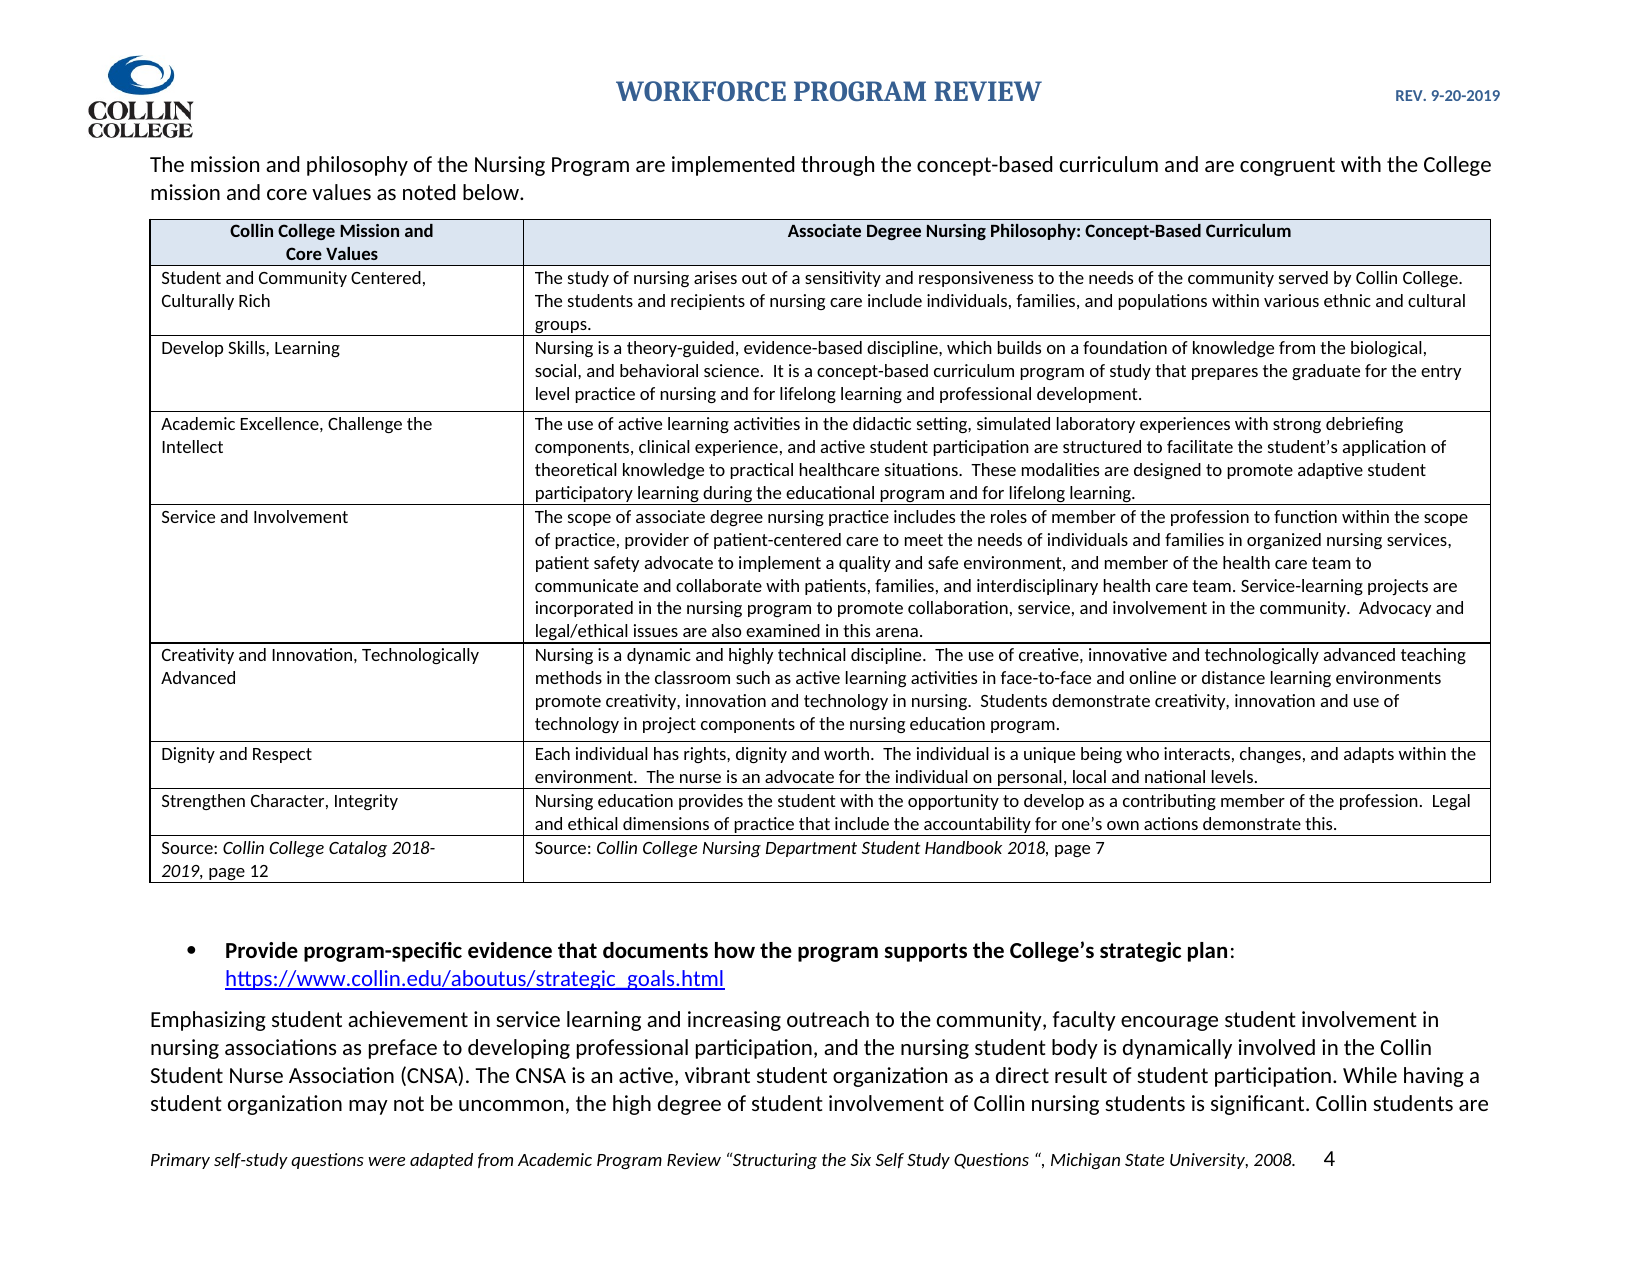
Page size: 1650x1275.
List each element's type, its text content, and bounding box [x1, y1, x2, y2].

table_cell Strengthen Character, Integrity [151, 789, 523, 835]
table_cell Source: Collin College Nursing Department Student Handbook 2018, page 7 [524, 836, 1490, 882]
text The mission and philosophy of the Nursing Program are implemented through the concept-based curriculum and are congruent with the College mission and core values as noted below. [150, 150, 1500, 206]
table_cell Source: Collin College Catalog 2018-2019, page 12 [151, 836, 523, 882]
table_cell Creativity and Innovation, Technologically Advanced [151, 644, 523, 741]
table_cell The use of active learning activities in the didactic setting, simulated laboratory experiences with strong debriefing components, clinical experience, and active student participation are structured to facilitate the student’s application of theoretical knowledge to practical healthcare situations. These modalities are designed to promote adaptive student participatory learning during the educational program and for lifelong learning. [524, 412, 1490, 504]
table_cell Dignity and Respect [151, 742, 523, 788]
table_cell Develop Skills, Learning [151, 336, 523, 411]
table_header Associate Degree Nursing Philosophy: Concept-Based Curriculum [524, 220, 1490, 265]
table_cell Service and Involvement [151, 505, 523, 642]
table_cell The scope of associate degree nursing practice includes the roles of member of the profession to function within the scope of practice, provider of patient-centered care to meet the needs of individuals and families in organized nursing services, patient safety advocate to implement a quality and safe environment, and member of the health care team to communicate and collaborate with patients, families, and interdisciplinary health care team. Service-learning projects are incorporated in the nursing program to promote collaboration, service, and involvement in the community. Advocacy and legal/ethical issues are also examined in this arena. [524, 505, 1490, 642]
table_cell Student and Community Centered, Culturally Rich [151, 266, 523, 335]
table_cell The study of nursing arises out of a sensitivity and responsiveness to the needs of the community served by Collin College. The students and recipients of nursing care include individuals, families, and populations within various ethnic and cultural groups. [524, 266, 1490, 335]
table_cell Nursing is a theory-guided, evidence-based discipline, which builds on a foundation of knowledge from the biological, social, and behavioral science. It is a concept-based curriculum program of study that prepares the graduate for the entry level practice of nursing and for lifelong learning and professional development. [524, 336, 1490, 411]
picture [82, 47, 199, 152]
table_cell Nursing education provides the student with the opportunity to develop as a contributing member of the profession. Legal and ethical dimensions of practice that include the accountability for one’s own actions demonstrate this. [524, 789, 1490, 835]
table_cell Each individual has rights, dignity and worth. The individual is a unique being who interacts, changes, and adapts within the environment. The nurse is an advocate for the individual on personal, local and national levels. [524, 742, 1490, 788]
table_cell Academic Excellence, Challenge the Intellect [151, 412, 523, 504]
list Provide program-specific evidence that documents how the program supports the College’s strategic plan: https://www.collin.edu/aboutus/strategic_goals.html [187, 936, 1500, 992]
table_cell Nursing is a dynamic and highly technical discipline. The use of creative, innovative and technologically advanced teaching methods in the classroom such as active learning activities in face-to-face and online or distance learning environments promote creativity, innovation and technology in nursing. Students demonstrate creativity, innovation and use of technology in project components of the nursing education program. [524, 644, 1490, 741]
table_header Collin College Mission and Core Values [151, 220, 523, 265]
